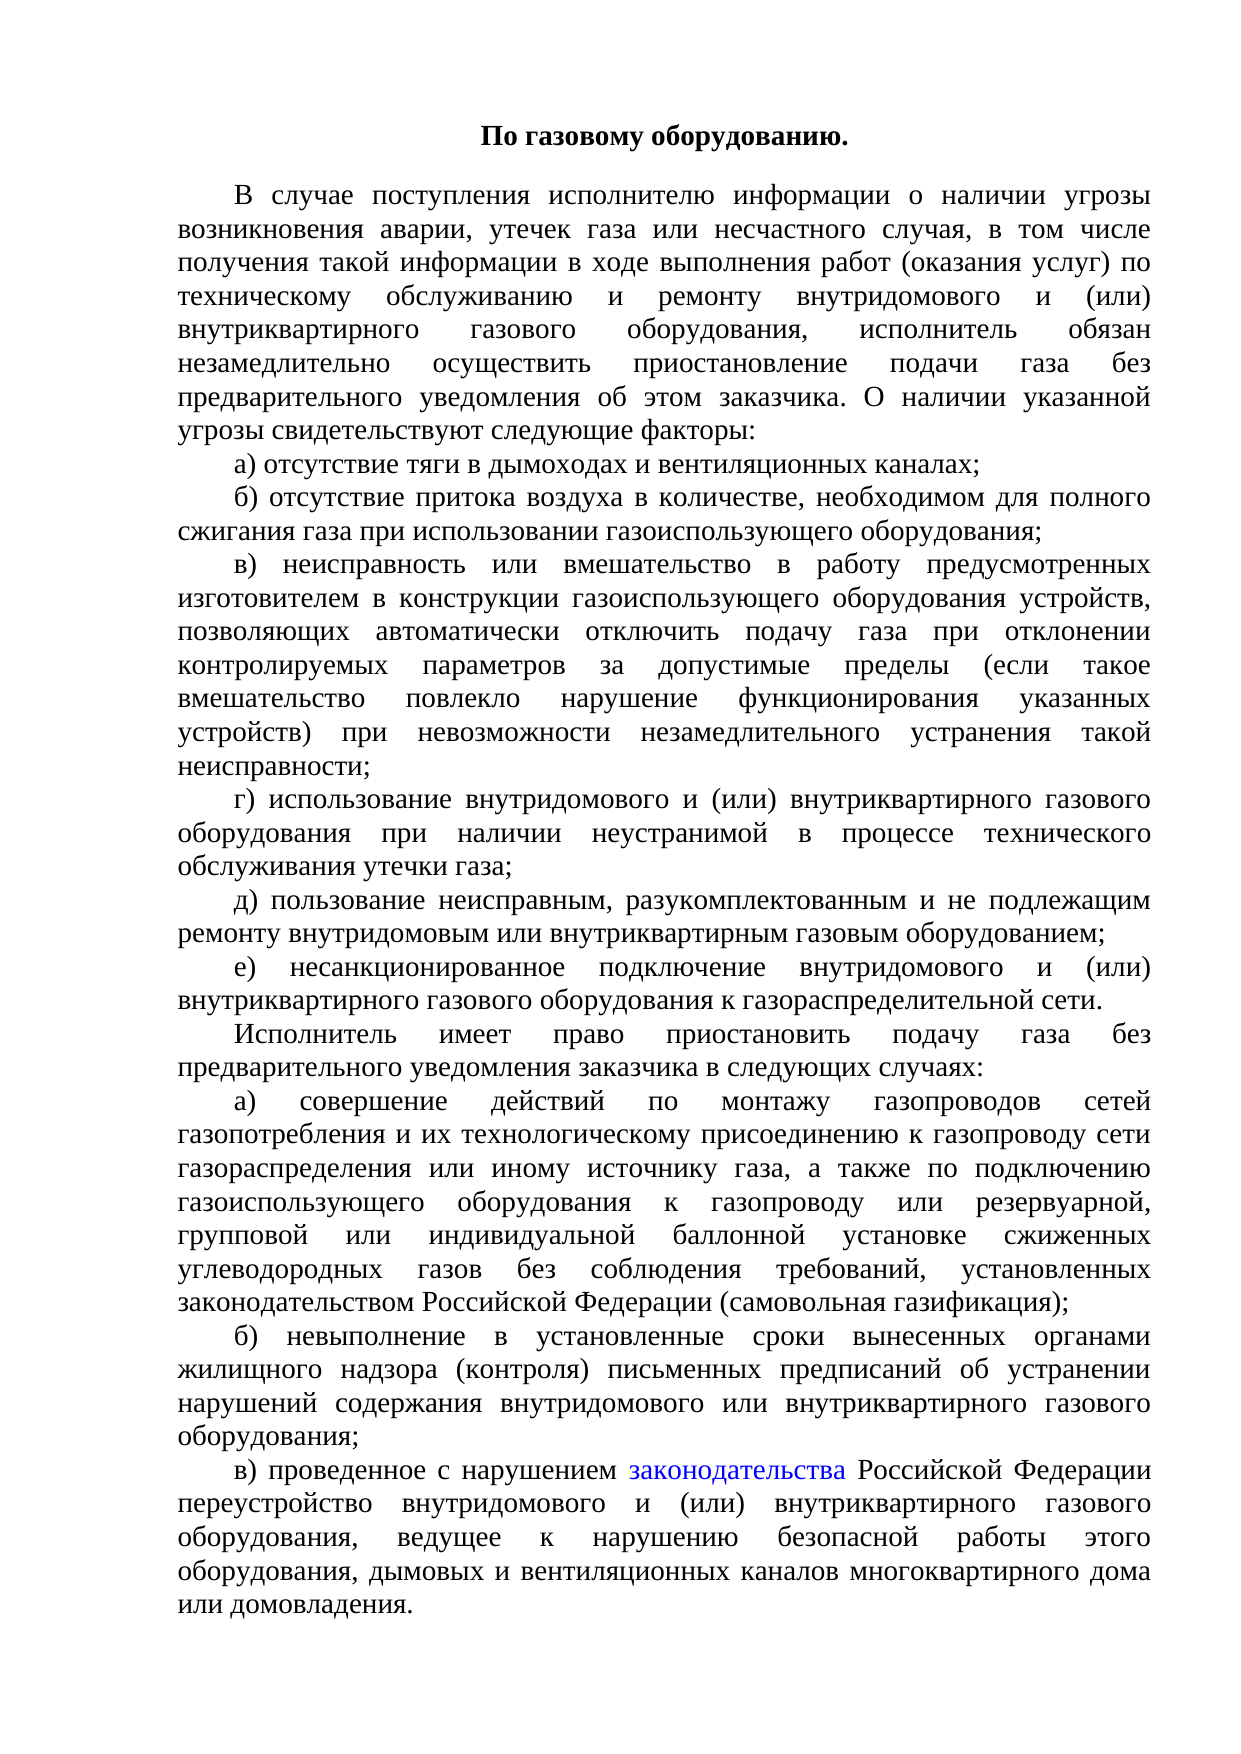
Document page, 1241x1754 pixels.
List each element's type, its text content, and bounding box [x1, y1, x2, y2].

text По газовому оборудованию. [177, 118, 1152, 152]
text а) совершение действий по монтажу газопроводов сетей газопотребления и их технологическому присоединению к газопроводу сети газораспределения или иному источнику газа, а также по подключению газоиспользующего оборудования к газопроводу или резервуарной, групповой или индивидуальной баллонной установке сжиженных углеводородных газов без соблюдения требований, установленных законодательством Российской Федерации (самовольная газификация); [177, 1083, 1152, 1318]
text В случае поступления исполнителю информации о наличии угрозы возникновения аварии, утечек газа или несчастного случая, в том числе получения такой информации в ходе выполнения работ (оказания услуг) по техническому обслуживанию и ремонту внутридомового и (или) внутриквартирного газового оборудования, исполнитель обязан незамедлительно осуществить приостановление подачи газа без предварительного уведомления об этом заказчика. О наличии указанной угрозы свидетельствуют следующие факторы: [177, 177, 1152, 446]
text в) проведенное с нарушением законодательства Российской Федерации переустройство внутридомового и (или) внутриквартирного газового оборудования, ведущее к нарушению безопасной работы этого оборудования, дымовых и вентиляционных каналов многоквартирного дома или домовладения. [177, 1452, 1152, 1620]
text в) неисправность или вмешательство в работу предусмотренных изготовителем в конструкции газоиспользующего оборудования устройств, позволяющих автоматически отключить подачу газа при отклонении контролируемых параметров за допустимые пределы (если такое вмешательство повлекло нарушение функционирования указанных устройств) при невозможности незамедлительного устранения такой неисправности; [177, 546, 1152, 781]
text б) невыполнение в установленные сроки вынесенных органами жилищного надзора (контроля) письменных предписаний об устранении нарушений содержания внутридомового или внутриквартирного газового оборудования; [177, 1318, 1152, 1452]
text а) отсутствие тяги в дымоходах и вентиляционных каналах; [177, 446, 1152, 479]
text г) использование внутридомового и (или) внутриквартирного газового оборудования при наличии неустранимой в процессе технического обслуживания утечки газа; [177, 781, 1152, 882]
text Исполнитель имеет право приостановить подачу газа без предварительного уведомления заказчика в следующих случаях: [177, 1016, 1152, 1083]
text б) отсутствие притока воздуха в количестве, необходимом для полного сжигания газа при использовании газоиспользующего оборудования; [177, 479, 1152, 546]
text е) несанкционированное подключение внутридомового и (или) внутриквартирного газового оборудования к газораспределительной сети. [177, 949, 1152, 1016]
text д) пользование неисправным, разукомплектованным и не подлежащим ремонту внутридомовым или внутриквартирным газовым оборудованием; [177, 882, 1152, 949]
